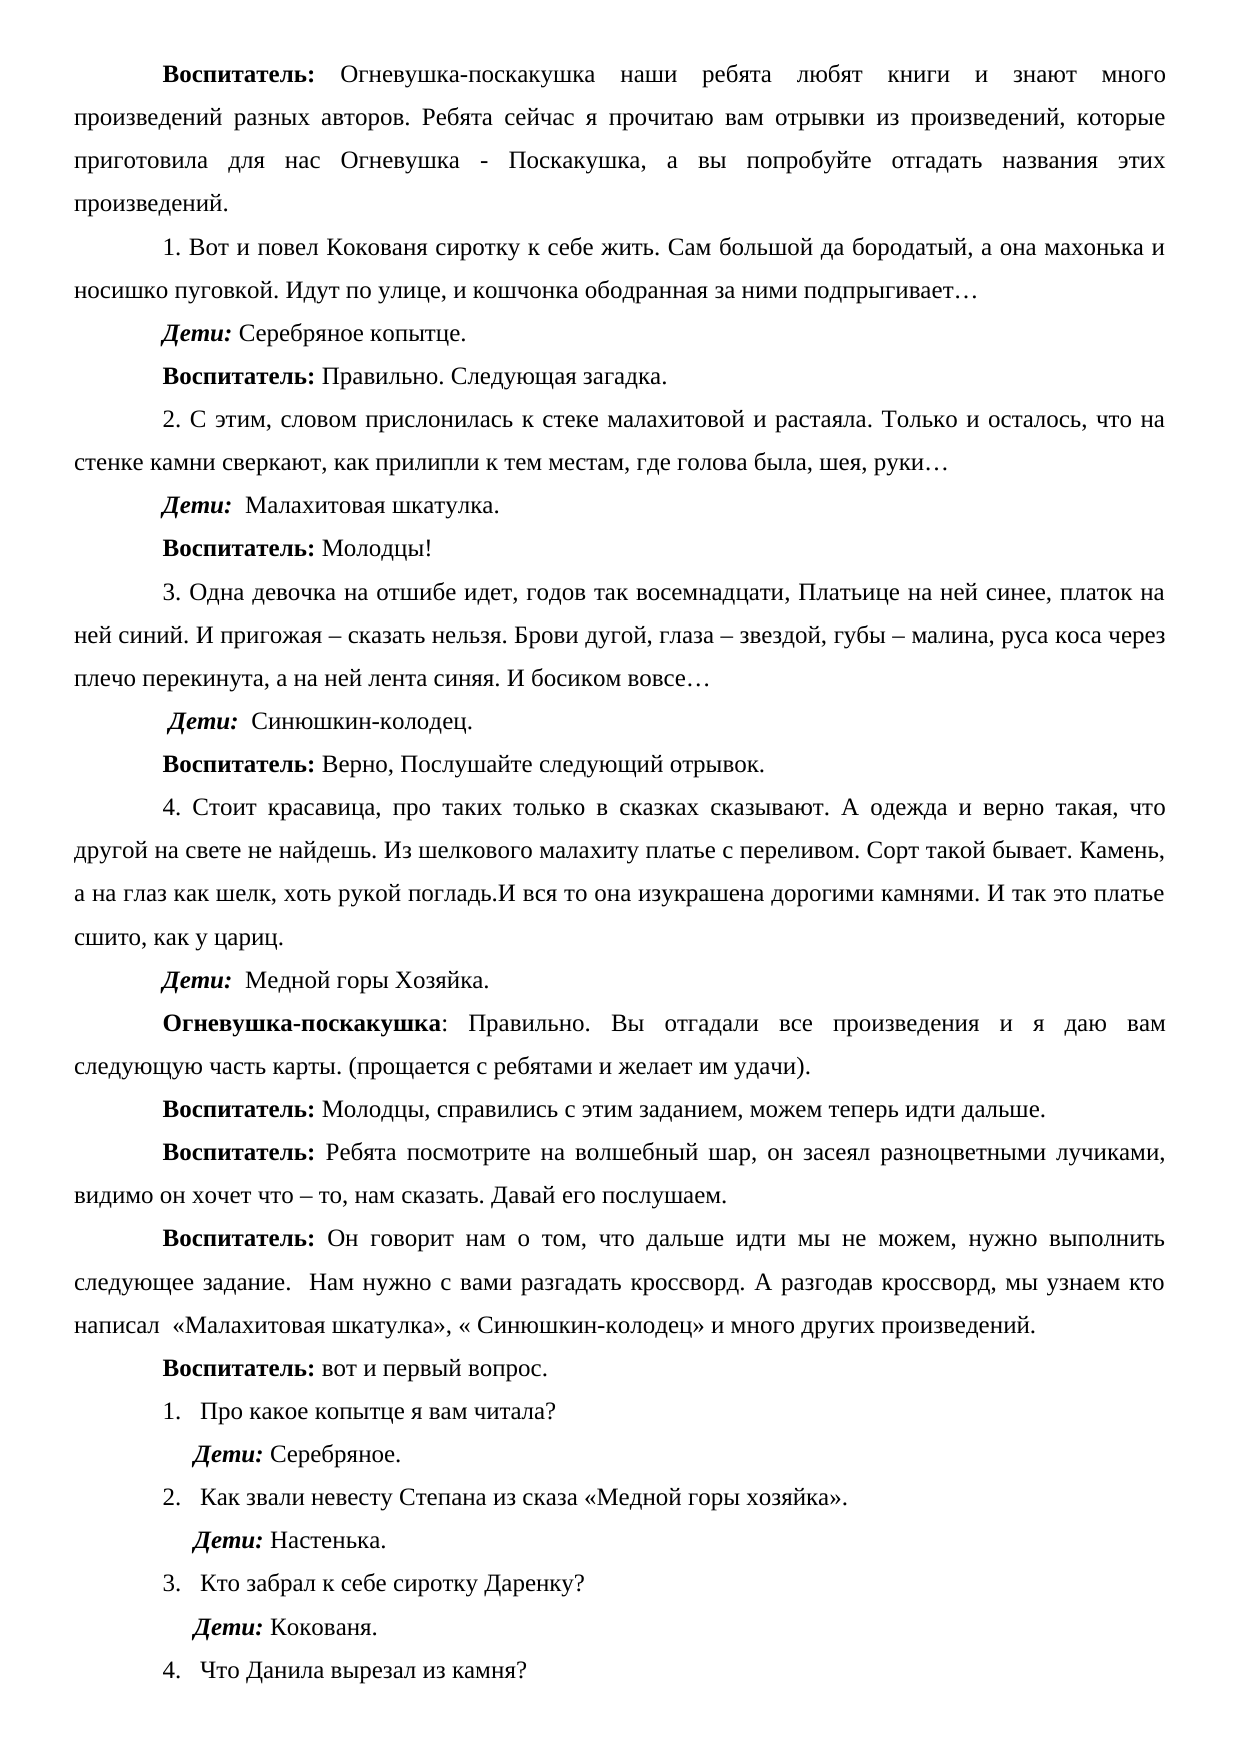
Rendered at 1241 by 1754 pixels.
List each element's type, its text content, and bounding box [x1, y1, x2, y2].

text Воспитатель: вот и первый вопрос. [74, 1353, 1167, 1382]
text Дети: Серебряное копытце. [74, 318, 1167, 347]
list Кто забрал к себе сиротку Даренку? [162, 1568, 1167, 1597]
text Дети: Серебряное. [162, 1439, 1167, 1468]
text Дети: Синюшкин-колодец. [74, 706, 1167, 735]
text 4. Стоит красавица, про таких только в сказках сказывают. А одежда и верно такая, что другой на свете не найдешь. Из шелкового малахиту платье с переливом. Сорт такой бывает. Камень, а на глаз как шелк, хоть рукой погладь.И вся то она изукрашена дорогими камнями. И так это платье сшито, как у цариц. [74, 792, 1167, 950]
text Воспитатель: Ребята посмотрите на волшебный шар, он засеял разноцветными лучиками, видимо он хочет что – то, нам сказать. Давай его послушаем. [74, 1137, 1167, 1209]
list Как звали невесту Степана из сказа «Медной горы хозяйка». [162, 1482, 1167, 1511]
text 3. Одна девочка на отшибе идет, годов так восемнадцати, Платьице на ней синее, платок на ней синий. И пригожая – сказать нельзя. Брови дугой, глаза – звездой, губы – малина, руса коса через плечо перекинута, а на ней лента синяя. И босиком вовсе… [74, 577, 1167, 692]
text 2. С этим, словом прислонилась к стеке малахитовой и растаяла. Только и осталось, что на стенке камни сверкают, как прилипли к тем местам, где голова была, шея, руки… [74, 404, 1167, 476]
text Воспитатель: Он говорит нам о том, что дальше идти мы не можем, нужно выполнить следующее задание. Нам нужно с вами разгадать кроссворд. А разгодав кроссворд, мы узнаем кто написал «Малахитовая шкатулка», « Синюшкин-колодец» и много других произведений. [74, 1223, 1167, 1338]
text Огневушка-поскакушка: Правильно. Вы отгадали все произведения и я даю вам следующую часть карты. (прощается с ребятами и желает им удачи). [74, 1008, 1167, 1080]
text Воспитатель: Молодцы, справились с этим заданием, можем теперь идти дальше. [74, 1094, 1167, 1123]
list Что Данила вырезал из камня? [162, 1655, 1167, 1683]
list Про какое копытце я вам читала? [162, 1396, 1167, 1425]
text Воспитатель: Огневушка-поскакушка наши ребята любят книги и знают много произведений разных авторов. Ребята сейчас я прочитаю вам отрывки из произведений, которые приготовила для нас Огневушка - Поскакушка, а вы попробуйте отгадать названия этих произведений. [74, 59, 1167, 217]
text Дети: Кокованя. [162, 1612, 1167, 1640]
text Воспитатель: Верно, Послушайте следующий отрывок. [74, 749, 1167, 778]
text Воспитатель: Молодцы! [74, 533, 1167, 562]
text Дети: Медной горы Хозяйка. [74, 965, 1167, 993]
text Воспитатель: Правильно. Следующая загадка. [74, 361, 1167, 390]
text Дети: Малахитовая шкатулка. [74, 490, 1167, 519]
text Дети: Настенька. [162, 1525, 1167, 1554]
text 1. Вот и повел Кокованя сиротку к себе жить. Сам большой да бородатый, а она махонька и носишко пуговкой. Идут по улице, и кошчонка ободранная за ними подпрыгивает… [74, 232, 1167, 303]
